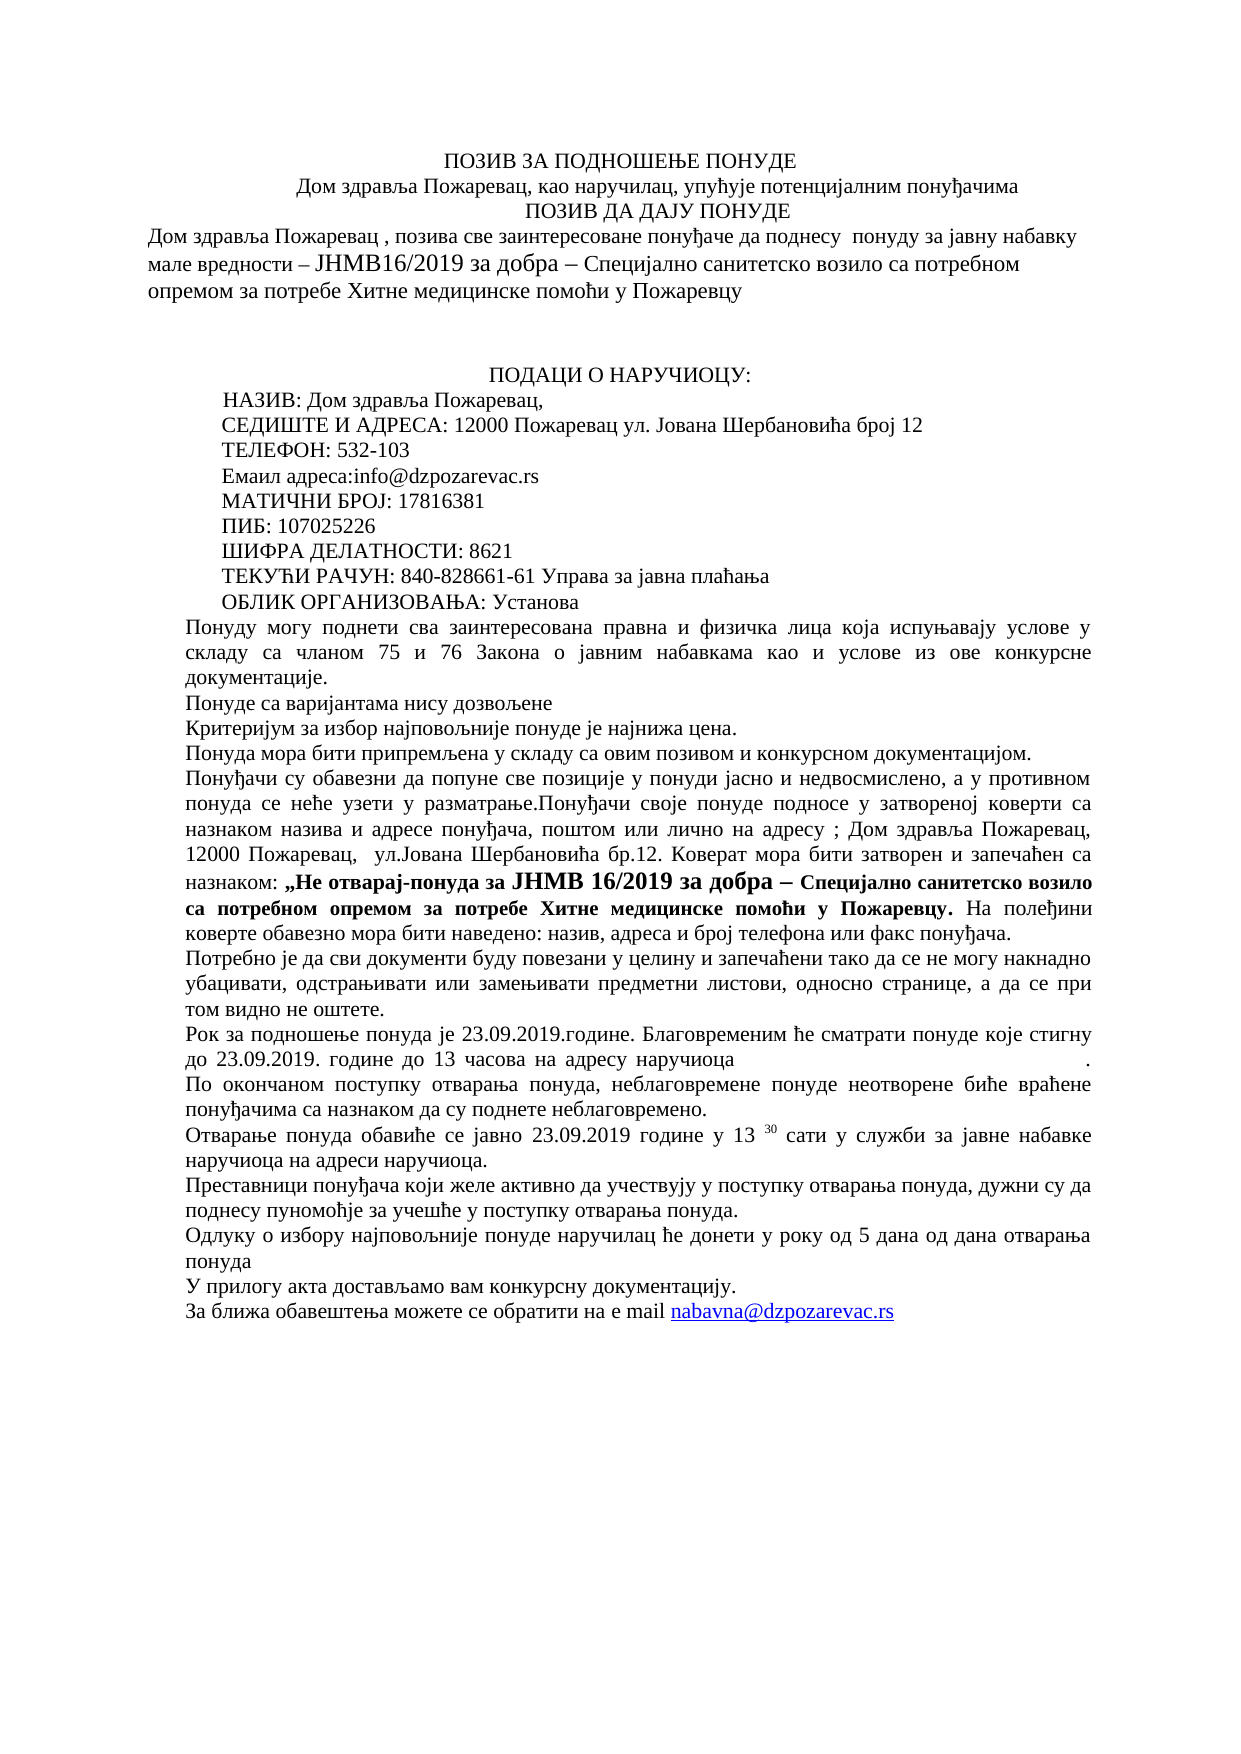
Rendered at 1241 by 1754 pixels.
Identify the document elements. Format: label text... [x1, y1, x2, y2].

text Отварање понуда обавиће се јавно 23.09.2019 године у 13 30 сати у служби за јавне набавке наручиоца на адреси наручиоца. [185, 1122, 1093, 1172]
list НАЗИВ: Дом здравља Пожаревац, [223, 387, 1093, 412]
text Понуду могу поднети сва заинтересована правна и физичка лица која испуњавају услове у складу са чланом 75 и 76 Закона о јавним набавкама као и услове из ове конкурсне документације. [185, 614, 1093, 689]
text За ближа обавештења можете се обратити на e mail nabavna@dzpozarevac.rs [185, 1298, 1093, 1323]
text Емаил адреса:info@dzpozarevac.rs [148, 463, 1093, 488]
text Понуда мора бити припремљена у складу са овим позивом и конкурсном документацијом. [148, 740, 1093, 765]
text ПИБ: 107025226 [148, 513, 1093, 538]
list ПОЗИВ ДА ДАЈУ ПОНУДЕ [223, 198, 1093, 223]
text ТЕКУЋИ РАЧУН: 840-828661-61 Управа за јавна плаћања [148, 563, 1093, 589]
text МАТИЧНИ БРОЈ: 17816381 [148, 488, 1093, 513]
text ПОЗИВ ЗА ПОДНОШЕЊЕ ПОНУДЕ [148, 148, 1093, 173]
text Понуде са варијантама нису дозвољене [148, 689, 1093, 715]
text Рок за подношење понуда је 23.09.2019.године. Благовременим ће сматрати понуде које стигну до 23.09.2019. године до 13 часова на адресу наручиоца . По окончаном поступку отварања понуда, неблаговремене понуде неотворене биће враћене понуђачима са назнаком да су поднете неблаговремено. [185, 1021, 1093, 1122]
text Критеријум за избор најповољније понуде је најнижа цена. [185, 715, 1093, 740]
text ТЕЛЕФОН: 532-103 [148, 437, 1093, 463]
list Дом здравља Пожаревац, као наручилац, упућује потенцијалним понуђачима [223, 173, 1093, 198]
text ПОДАЦИ О НАРУЧИОЦУ: [148, 362, 1093, 387]
text Дом здравља Пожаревац , позива све заинтересоване понуђаче да поднесу понуду за јавну набавку мале вредности – ЈНМВ16/2019 за добра – Специјално санитетско возило са потребном опремом за потребе Хитне медицинске помоћи у Пожаревцу [148, 223, 1093, 303]
text ШИФРА ДЕЛАТНОСТИ: 8621 [148, 538, 1093, 563]
text СЕДИШТЕ И АДРЕСА: 12000 Пожаревац ул. Јована Шербановића број 12 [148, 412, 1093, 437]
text Понуђачи су обавезни да попуне све позиције у понуди јасно и недвосмислено, а у противном понуда се неће узети у разматрање.Понуђачи своје понуде подносе у затвореној коверти са назнаком назива и адресе понуђача, поштом или лично на адресу ; Дом здравља Пожаревац, 12000 Пожаревац, ул.Јована Шербановића бр.12. Коверат мора бити затворен и запечаћен са назнаком: „Не отварај-понуда за ЈНМВ 16/2019 за добра – Специјално санитетско возило са потребном опремом за потребе Хитне медицинске помоћи у Пожаревцу. На полеђини коверте обавезно мора бити наведено: назив, адреса и број телефона или факс понуђача. [185, 765, 1093, 945]
text Потребно је да сви документи буду повезани у целину и запечаћени тако да се не могу накнадно убацивати, одстрањивати или замењивати предметни листови, односно странице, а да се при том видно не оштете. [185, 945, 1093, 1021]
text У прилогу акта достављамо вам конкурсну документацију. [185, 1273, 1093, 1298]
text Одлуку о избору најповољније понуде наручилац ће донети у року од 5 дана од дана отварања понуда [185, 1222, 1093, 1273]
text Преставници понуђача који желе активно да учествују у поступку отварања понуда, дужни су да поднесу пуномоћје за учешће у поступку отварања понуда. [185, 1172, 1093, 1222]
text ОБЛИК ОРГАНИЗОВАЊА: Установа [148, 589, 1093, 614]
